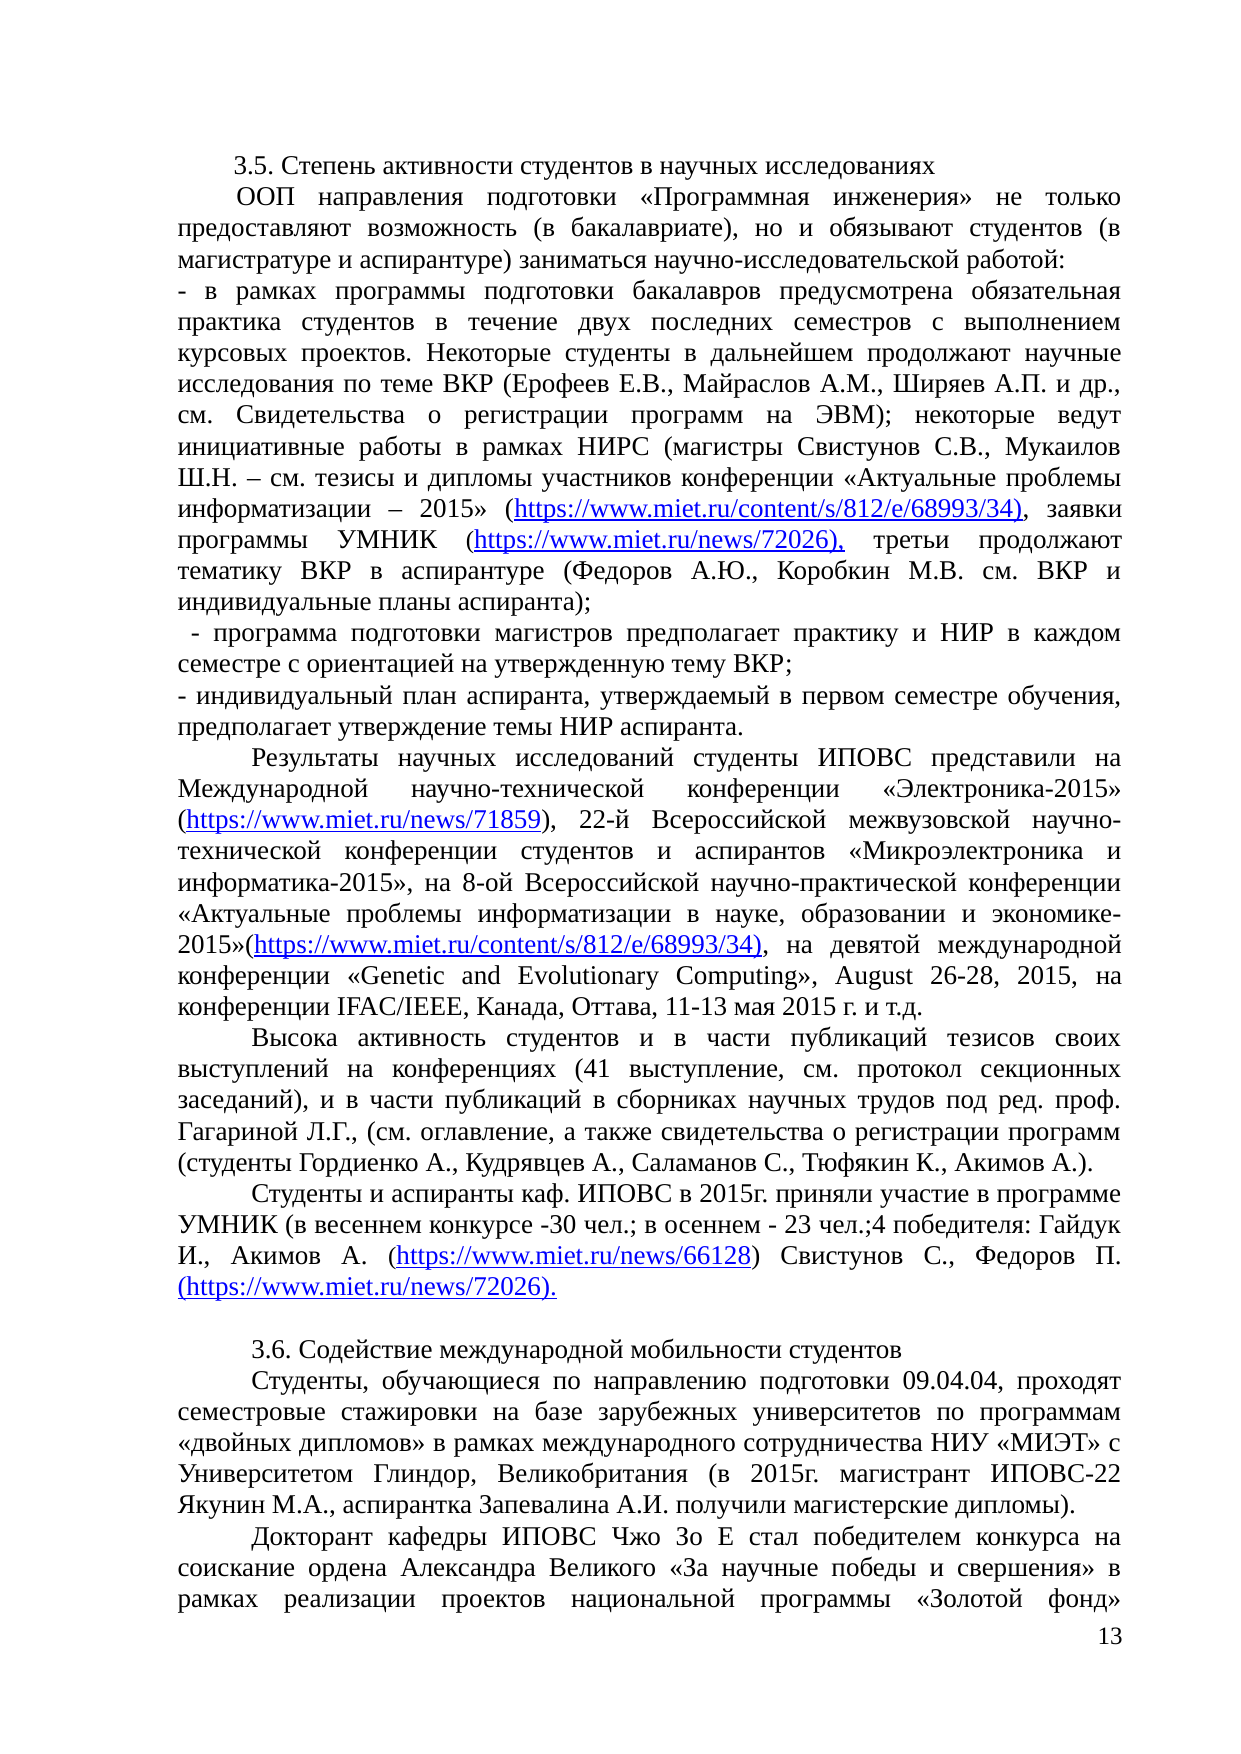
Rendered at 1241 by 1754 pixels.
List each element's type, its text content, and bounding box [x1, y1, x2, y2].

subtitle Студенты, обучающиеся по направлению подготовки 09.04.04, проходят семестровые стажировки на базе зарубежных университетов по программам «двойных дипломов» в рамках международного сотрудничества НИУ «МИЭТ» с Университетом Глиндор, Великобритания (в 2015г. магистрант ИПОВС-22 Якунин М.А., аспирантка Запевалина А.И. получили магистерские дипломы). [177, 1364, 1122, 1520]
text Результаты научных исследований студенты ИПОВС представили на Международной научно-технической конференции «Электроника-2015» (https://www.miet.ru/news/71859), 22-й Всероссийской межвузовской научно-технической конференции студентов и аспирантов «Микроэлектроника и информатика-2015», на 8-ой Всероссийской научно-практической конференции «Актуальные проблемы информатизации в науке, образовании и экономике-2015»(https://www.miet.ru/content/s/812/e/68993/34), на девятой международной конференции «Genetic and Evolutionary Computing», August 26-28, 2015, на конференции IFAC/IEEE, Канада, Оттава, 11-13 мая 2015 г. и т.д. [177, 741, 1122, 1021]
text - программа подготовки магистров предполагает практику и НИР в каждом семестре с ориентацией на утвержденную тему ВКР; [177, 616, 1122, 679]
text Высока активность студентов и в части публикаций тезисов своих выступлений на конференциях (41 выступление, см. протокол секционных заседаний), и в части публикаций в сборниках научных трудов под ред. проф. Гагариной Л.Г., (см. оглавление, а также свидетельства о регистрации программ (студенты Гордиенко А., Кудрявцев А., Саламанов С., Тюфякин К., Акимов А.). [177, 1021, 1122, 1177]
text Студенты и аспиранты каф. ИПОВС в 2015г. приняли участие в программе УМНИК (в весеннем конкурсе -30 чел.; в осеннем - 23 чел.;4 победителя: Гайдук И., Акимов А. (https://www.miet.ru/news/66128) Свистунов С., Федоров П. (https://www.miet.ru/news/72026). [177, 1177, 1122, 1302]
subtitle 3.6. Содействие международной мобильности студентов [177, 1333, 1122, 1364]
text ООП направления подготовки «Программная инженерия» не только предоставляют возможность (в бакалавриате), но и обязывают студентов (в магистратуре и аспирантуре) заниматься научно-исследовательской работой: [177, 180, 1122, 274]
subtitle 3.5. Степень активности студентов в научных исследованиях [177, 149, 1122, 180]
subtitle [177, 1520, 1122, 1613]
text - в рамках программы подготовки бакалавров предусмотрена обязательная практика студентов в течение двух последних семестров с выполнением курсовых проектов. Некоторые студенты в дальнейшем продолжают научные исследования по теме ВКР (Ерофеев Е.В., Майраслов А.М., Ширяев А.П. и др., см. Свидетельства о регистрации программ на ЭВМ); некоторые ведут инициативные работы в рамках НИРС (магистры Свистунов С.В., Мукаилов Ш.Н. – см. тезисы и дипломы участников конференции «Актуальные проблемы информатизации – 2015» (https://www.miet.ru/content/s/812/e/68993/34), заявки программы УМНИК (https://www.miet.ru/news/72026), третьи продолжают тематику ВКР в аспирантуре (Федоров А.Ю., Коробкин М.В. см. ВКР и индивидуальные планы аспиранта); [177, 274, 1122, 616]
subtitle - индивидуальный план аспиранта, утверждаемый в первом семестре обучения, предполагает утверждение темы НИР аспиранта. [177, 679, 1122, 741]
